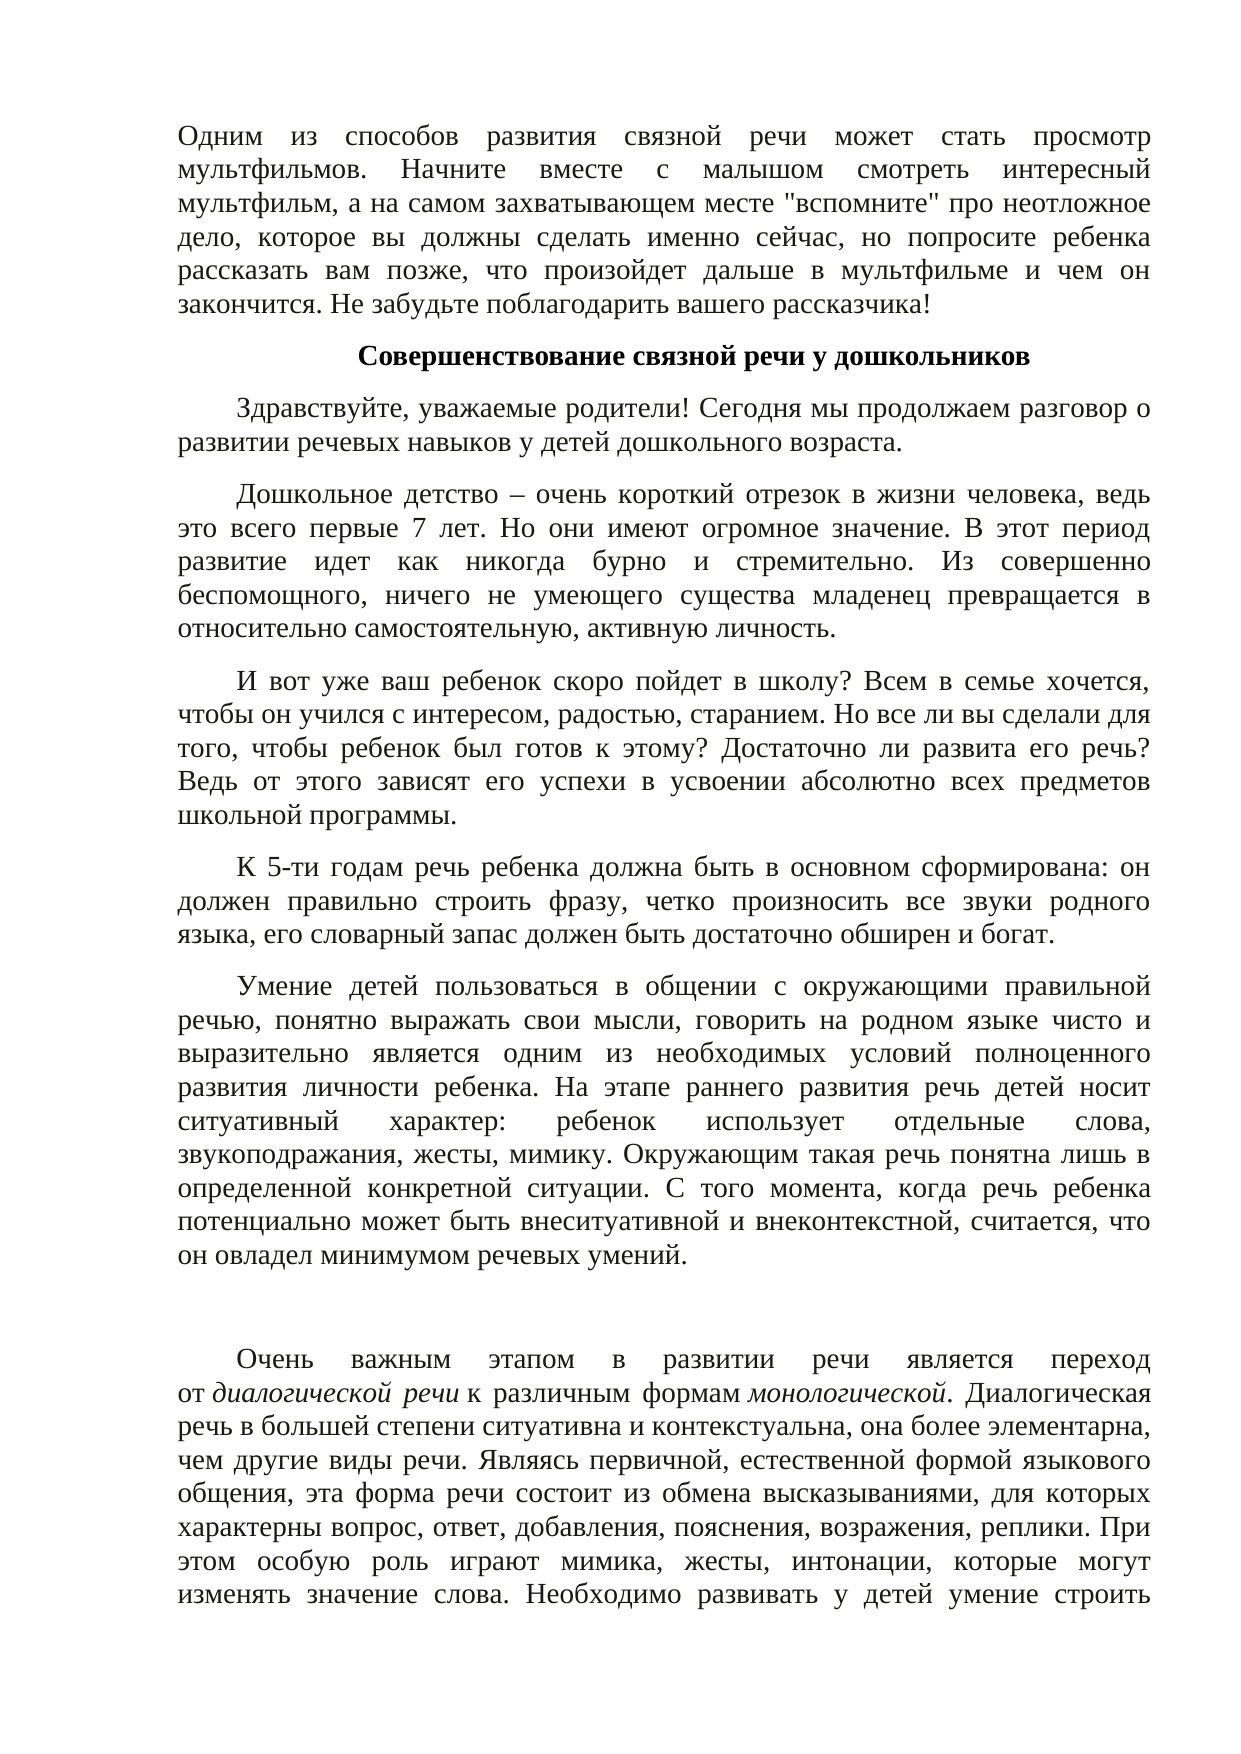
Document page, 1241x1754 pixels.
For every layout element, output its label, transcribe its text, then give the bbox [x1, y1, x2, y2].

text Умение детей пользоваться в общении с окружающими правильной речью, понятно выражать свои мысли, говорить на родном языке чисто и выразительно является одним из необходимых условий полноценного развития личности ребенка. На этапе раннего развития речь детей носит ситуативный характер: ребенок использует отдельные слова, звукоподражания, жесты, мимику. Окружающим такая речь понятна лишь в определенной конкретной ситуации. С того момента, когда речь ребенка потенциально может быть внеситуативной и внеконтекстной, считается, что он овладел минимумом речевых умений. [177, 968, 1152, 1270]
text К 5-ти годам речь ребенка должна быть в основном сформирована: он должен правильно строить фразу, четко произносить все звуки родного языка, его словарный запас должен быть достаточно обширен и богат. [177, 849, 1152, 950]
text Дошкольное детство – очень короткий отрезок в жизни человека, ведь это всего первые 7 лет. Но они имеют огромное значение. В этот период развитие идет как никогда бурно и стремительно. Из совершенно беспомощного, ничего не умеющего существа младенец превращается в относительно самостоятельную, активную личность. [177, 476, 1152, 644]
text Здравствуйте, уважаемые родители! Сегодня мы продолжаем разговор о развитии речевых навыков у детей дошкольного возраста. [177, 390, 1152, 457]
text И вот уже ваш ребенок скоро пойдет в школу? Всем в семье хочется, чтобы он учился с интересом, радостью, старанием. Но все ли вы сделали для того, чтобы ребенок был готов к этому? Достаточно ли развита его речь? Ведь от этого зависят его успехи в усвоении абсолютно всех предметов школьной программы. [177, 663, 1152, 830]
text Совершенствование связной речи у дошкольников [177, 338, 1152, 372]
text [177, 1341, 1152, 1610]
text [177, 118, 1152, 319]
